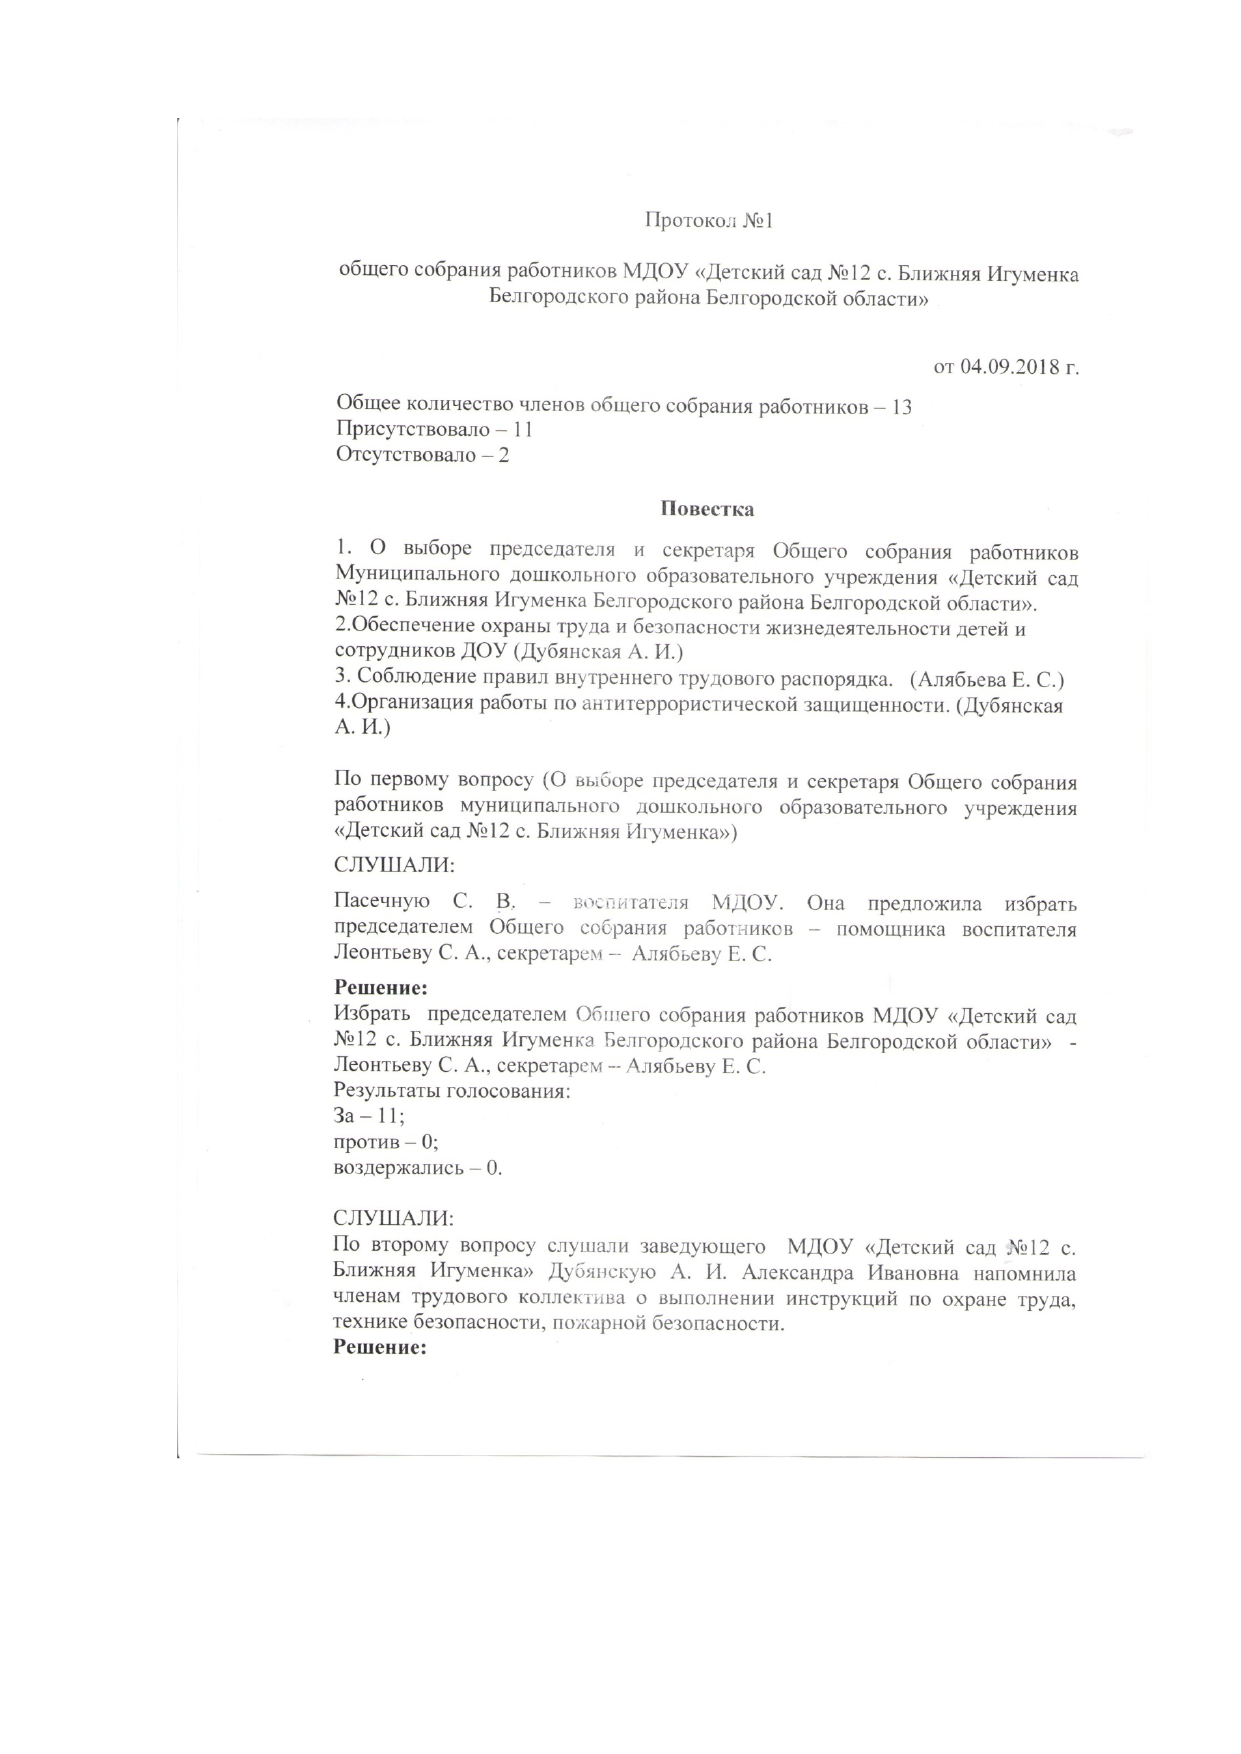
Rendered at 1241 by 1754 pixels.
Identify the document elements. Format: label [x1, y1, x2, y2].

picture [177, 118, 1152, 1460]
